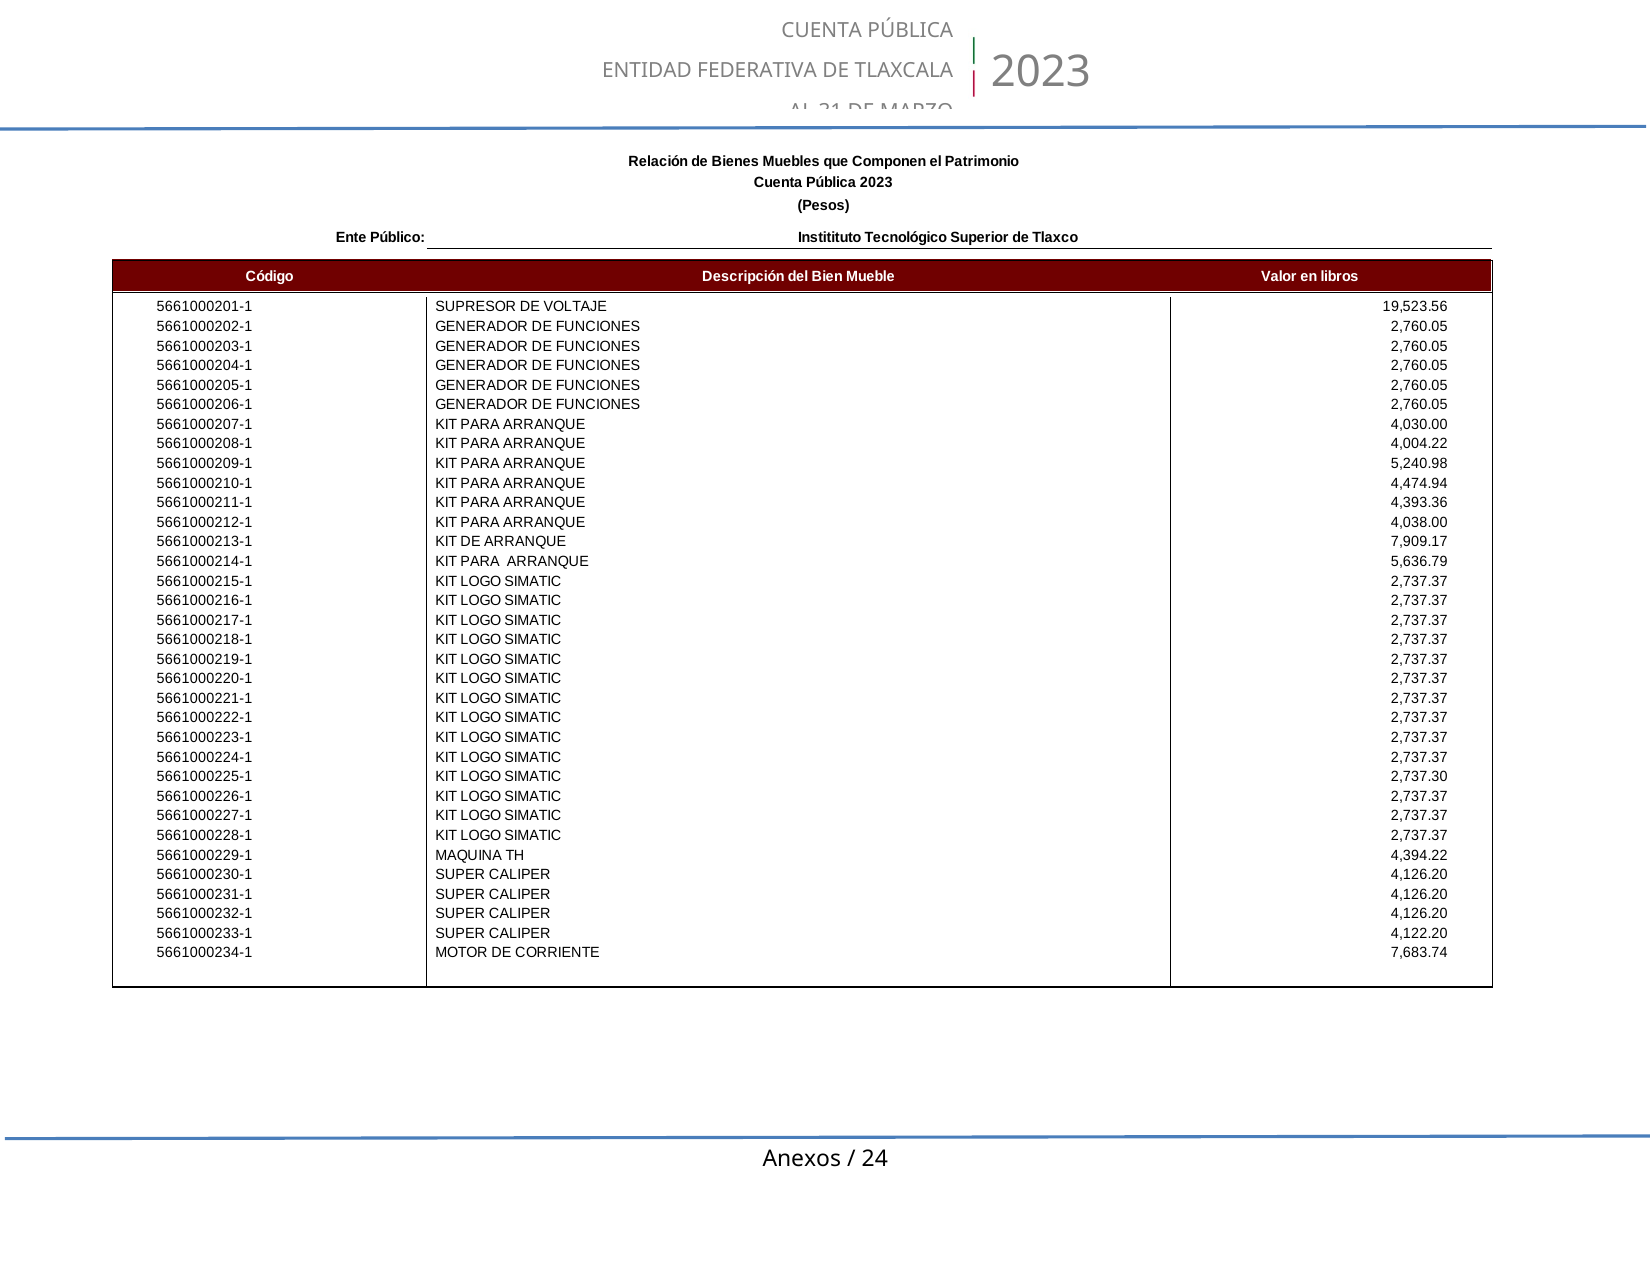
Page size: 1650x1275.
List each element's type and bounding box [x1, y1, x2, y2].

picture [968, 28, 984, 100]
